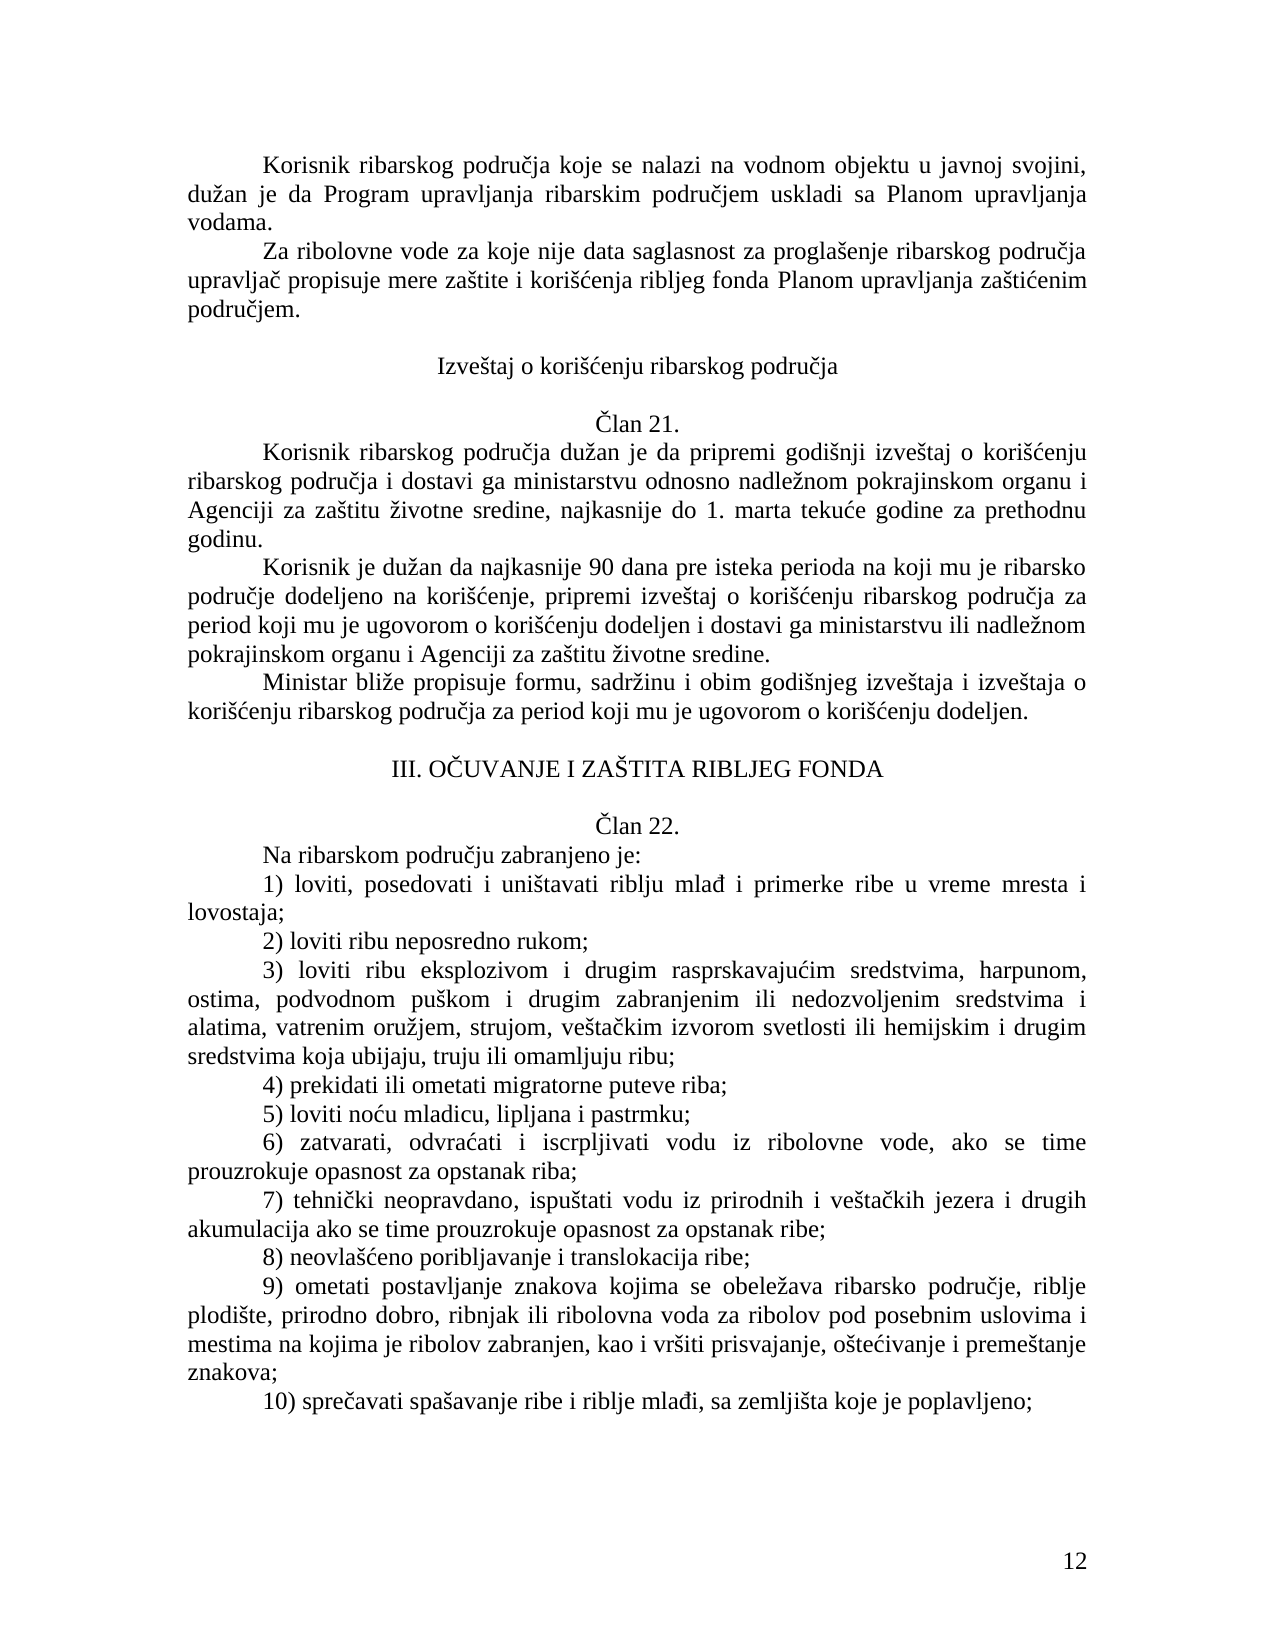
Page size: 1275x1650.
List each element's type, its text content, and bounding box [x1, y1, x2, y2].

text 2) loviti ribu neposredno rukom; [187, 926, 1087, 955]
text 5) loviti noću mladicu, lipljana i pastrmku; [187, 1099, 1087, 1127]
text Za ribolovne vode za koje nije data saglasnost za proglašenje ribarskog područja upravljač propisuje mere zaštite i korišćenja ribljeg fonda Planom upravljanja zaštićenim područjem. [187, 236, 1087, 322]
text Izveštaj o korišćenju ribarskog područja [187, 351, 1087, 380]
text Na ribarskom području zabranjeno je: [187, 840, 1087, 869]
text 7) tehnički neopravdano, ispuštati vodu iz prirodnih i veštačkih jezera i drugih akumulacija ako se time prouzrokuje opasnost za opstanak ribe; [187, 1185, 1087, 1242]
text 4) prekidati ili ometati migratorne puteve riba; [187, 1070, 1087, 1099]
text Korisnik ribarskog područja dužan je da pripremi godišnji izveštaj o korišćenju ribarskog područja i dostavi ga ministarstvu odnosno nadležnom pokrajinskom organu i Agenciji za zaštitu životne sredine, najkasnije do 1. marta tekuće godine za prethodnu godinu. [187, 437, 1087, 552]
text 6) zatvarati, odvraćati i iscrpljivati vodu iz ribolovne vode, ako se time prouzrokuje opasnost za opstanak riba; [187, 1127, 1087, 1185]
text Ministar bliže propisuje formu, sadržinu i obim godišnjeg izveštaja i izveštaja o korišćenju ribarskog područja za period koji mu je ugovorom o korišćenju dodeljen. [187, 667, 1087, 725]
text 8) neovlašćeno poribljavanje i translokacija ribe; [187, 1242, 1087, 1271]
text 10) sprečavati spašavanje ribe i riblje mlađi, sa zemljišta koje je poplavljeno; [187, 1386, 1087, 1415]
text Član 21. [187, 409, 1087, 437]
text 3) loviti ribu eksplozivom i drugim rasprskavajućim sredstvima, harpunom, ostima, podvodnom puškom i drugim zabranjenim ili nedozvoljenim sredstvima i alatima, vatrenim oružjem, strujom, veštačkim izvorom svetlosti ili hemijskim i drugim sredstvima koja ubijaju, truju ili omamljuju ribu; [187, 955, 1087, 1070]
text 9) ometati postavljanje znakova kojima se obeležava ribarsko područje, riblje plodište, prirodno dobro, ribnjak ili ribolovna voda za ribolov pod posebnim uslovima i mestima na kojima je ribolov zabranjen, kao i vršiti prisvajanje, oštećivanje i premeštanje znakova; [187, 1271, 1087, 1386]
text 1) loviti, posedovati i uništavati riblju mlađ i primerke ribe u vreme mresta i lovostaja; [187, 869, 1087, 926]
text Član 22. [187, 811, 1087, 840]
text Korisnik je dužan da najkasnije 90 dana pre isteka perioda na koji mu je ribarsko područje dodeljeno na korišćenje, pripremi izveštaj o korišćenju ribarskog područja za period koji mu je ugovorom o korišćenju dodeljen i dostavi ga ministarstvu ili nadležnom pokrajinskom organu i Agenciji za zaštitu životne sredine. [187, 552, 1087, 667]
text III. OČUVANJE I ZAŠTITA RIBLJEG FONDA [187, 754, 1087, 782]
text Korisnik ribarskog područja koje se nalazi na vodnom objektu u javnoj svojini, dužan je da Program upravljanja ribarskim područjem uskladi sa Planom upravljanja vodama. [187, 150, 1087, 236]
